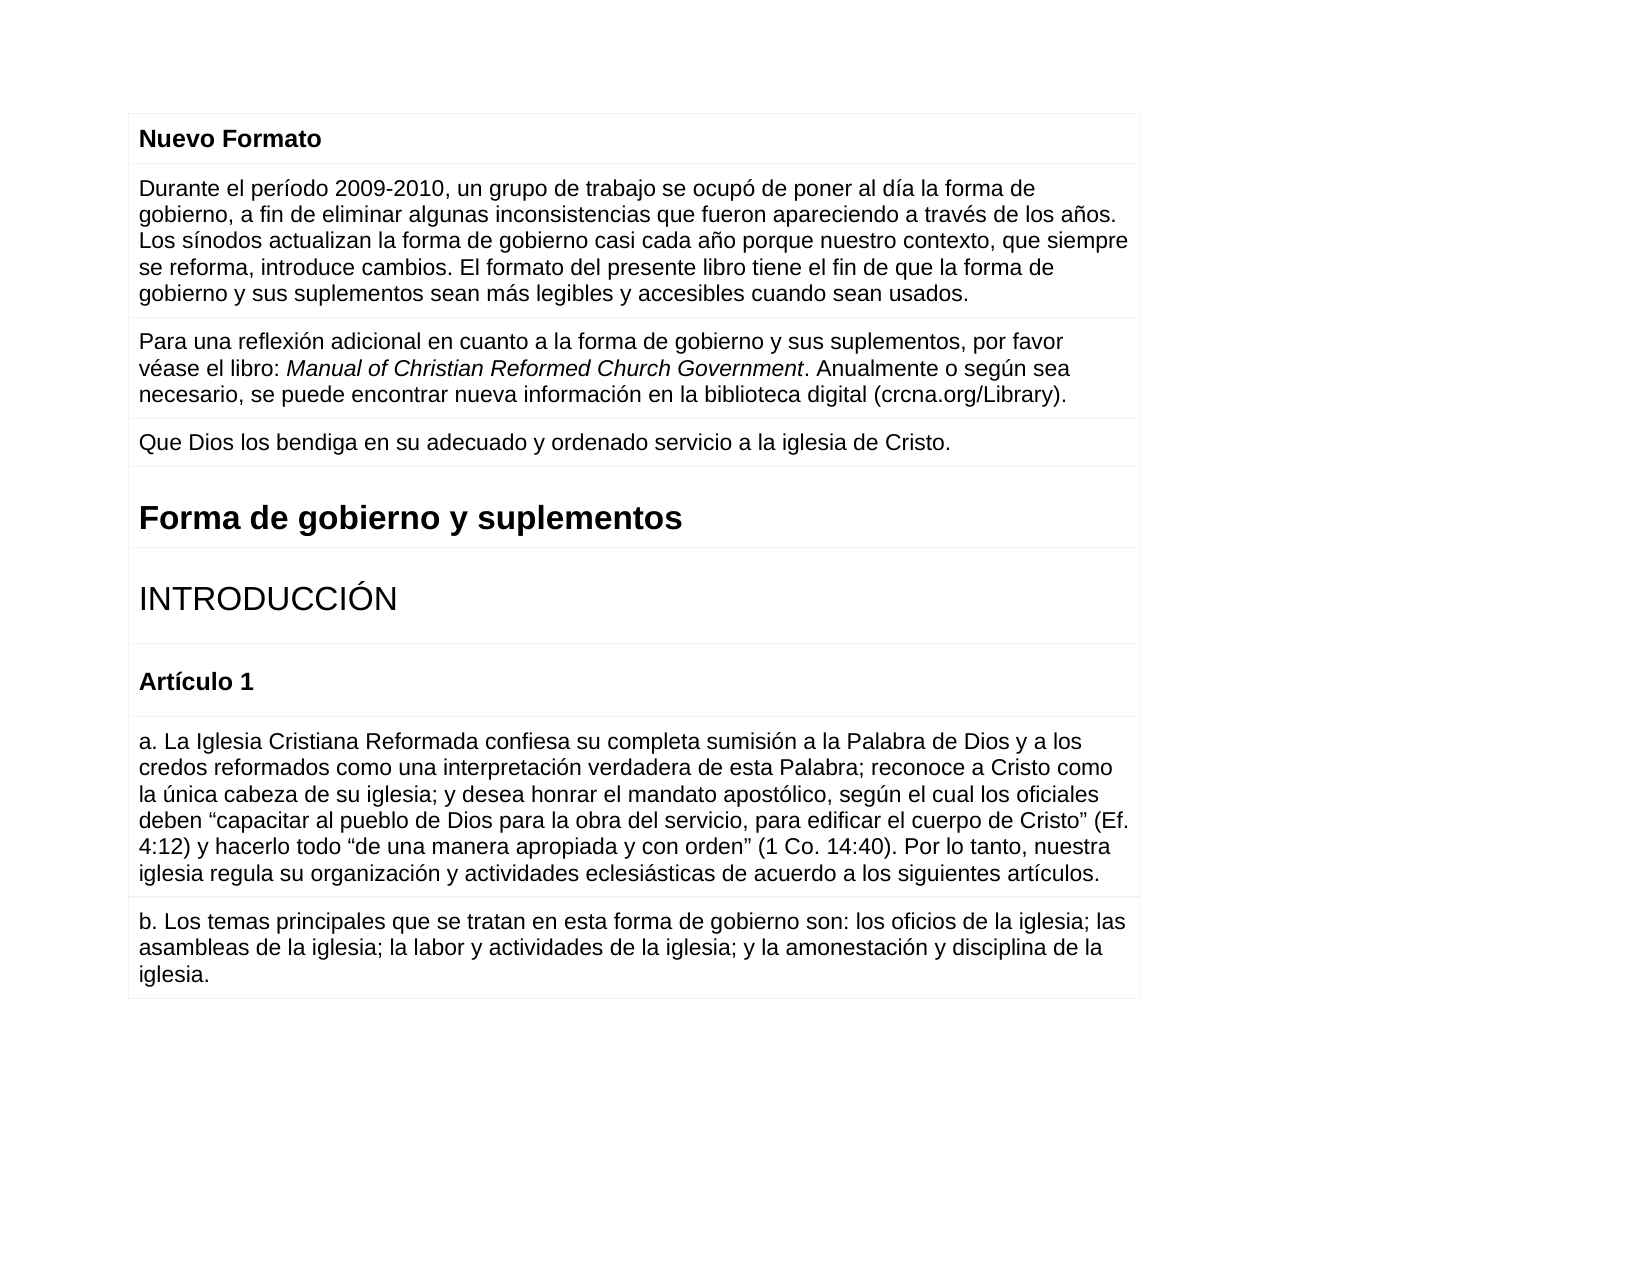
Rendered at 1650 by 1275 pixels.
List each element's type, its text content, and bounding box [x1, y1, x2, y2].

table_cell Forma de gobierno y suplementos [129, 467, 1140, 547]
table_cell Artículo 1 [129, 644, 1140, 716]
table_cell Que Dios los bendiga en su adecuado y ordenado servicio a la iglesia de Cristo. [129, 419, 1140, 466]
table_cell a. La Iglesia Cristiana Reformada confiesa su completa sumisión a la Palabra de Dios y a los credos reformados como una interpretación verdadera de esta Palabra; reconoce a Cristo como la única cabeza de su iglesia; y desea honrar el mandato apostólico, según el cual los oficiales deben “capacitar al pueblo de Dios para la obra del servicio, para edificar el cuerpo de Cristo” (Ef. 4:12) y hacerlo todo “de una manera apropiada y con orden” (1 Co. 14:40). Por lo tanto, nuestra iglesia regula su organización y actividades eclesiásticas de acuerdo a los siguientes artículos. [129, 717, 1140, 896]
table_cell b. Los temas principales que se tratan en esta forma de gobierno son: los oficios de la iglesia; las asambleas de la iglesia; la labor y actividades de la iglesia; y la amonestación y disciplina de la iglesia. [129, 898, 1140, 997]
table_cell INTRODUCCIÓN [129, 548, 1140, 643]
table_cell Durante el período 2009-2010, un grupo de trabajo se ocupó de poner al día la forma de gobierno, a fin de eliminar algunas inconsistencias que fueron apareciendo a través de los años. Los sínodos actualizan la forma de gobierno casi cada año porque nuestro contexto, que siempre se reforma, introduce cambios. El formato del presente libro tiene el fin de que la forma de gobierno y sus suplementos sean más legibles y accesibles cuando sean usados. [129, 164, 1140, 317]
table_cell Para una reflexión adicional en cuanto a la forma de gobierno y sus suplementos, por favor véase el libro: Manual of Christian Reformed Church Government. Anualmente o según sea necesario, se puede encontrar nueva información en la biblioteca digital (crcna.org/Library). [129, 318, 1140, 418]
table_cell Nuevo Formato [129, 114, 1140, 163]
